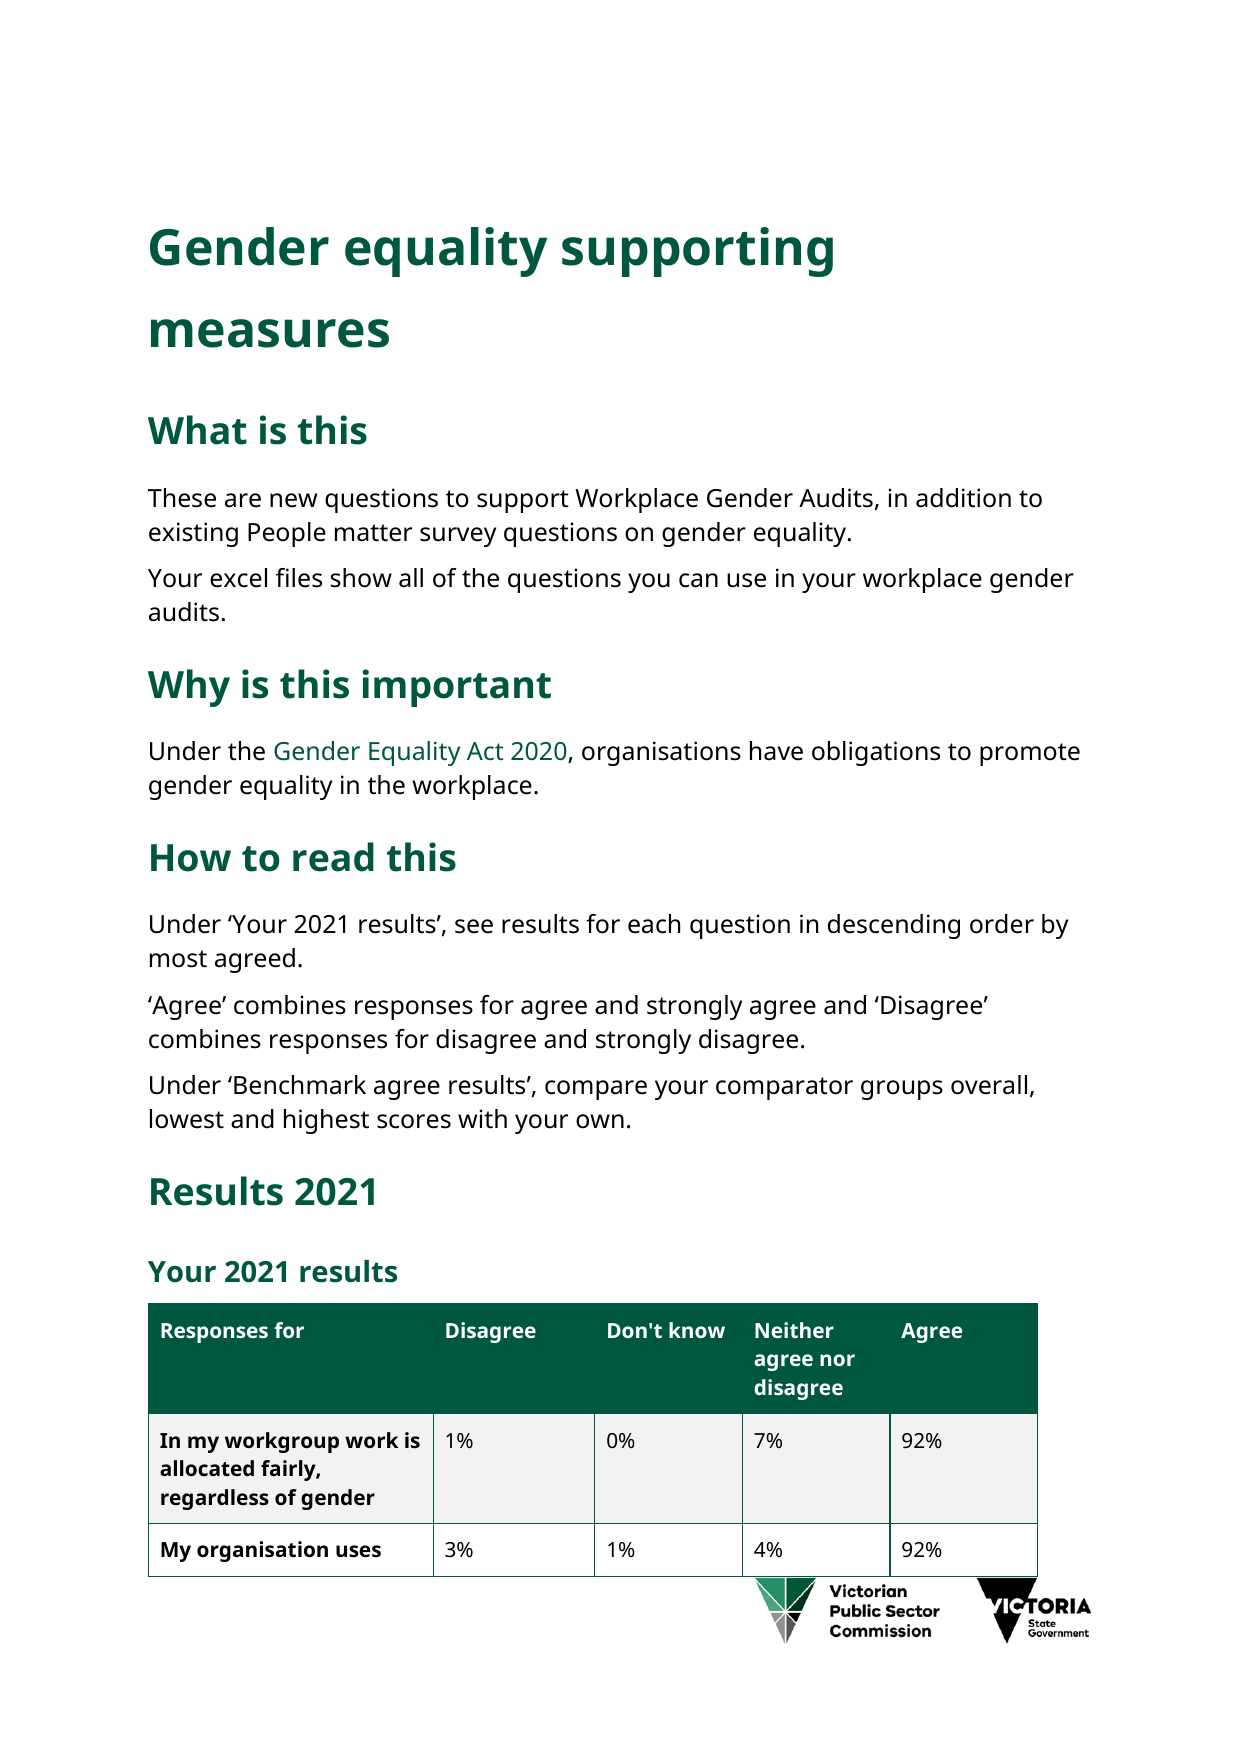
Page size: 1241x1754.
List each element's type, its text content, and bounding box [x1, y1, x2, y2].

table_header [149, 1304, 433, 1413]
subtitle How to read this [148, 831, 1092, 882]
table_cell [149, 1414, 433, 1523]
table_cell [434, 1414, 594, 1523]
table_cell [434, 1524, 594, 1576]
subtitle Results 2021 [148, 1165, 1092, 1216]
text These are new questions to support Workplace Gender Audits, in addition to existing People matter survey questions on gender equality. [148, 480, 1092, 548]
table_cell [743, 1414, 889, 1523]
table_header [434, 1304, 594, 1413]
subtitle Why is this important [148, 658, 1092, 709]
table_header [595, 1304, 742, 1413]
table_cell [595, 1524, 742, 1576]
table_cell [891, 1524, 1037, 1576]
text Under the Gender Equality Act 2020, organisations have obligations to promote gender equality in the workplace. [148, 734, 1092, 802]
picture [754, 1577, 1093, 1645]
text ‘Agree’ combines responses for agree and strongly agree and ‘Disagree’ combines responses for disagree and strongly disagree. [148, 987, 1092, 1056]
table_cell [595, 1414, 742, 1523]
text Under ‘Your 2021 results’, see results for each question in descending order by most agreed. [148, 907, 1092, 975]
subtitle What is this [148, 404, 1092, 455]
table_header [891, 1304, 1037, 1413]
subtitle Gender equality supporting measures [148, 212, 1092, 362]
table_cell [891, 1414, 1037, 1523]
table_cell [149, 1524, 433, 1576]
subtitle Your 2021 results [148, 1252, 1092, 1291]
text Under ‘Benchmark agree results’, compare your comparator groups overall, lowest and highest scores with your own. [148, 1068, 1092, 1136]
text Your excel files show all of the questions you can use in your workplace gender audits. [148, 561, 1092, 629]
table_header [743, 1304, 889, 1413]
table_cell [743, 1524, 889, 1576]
